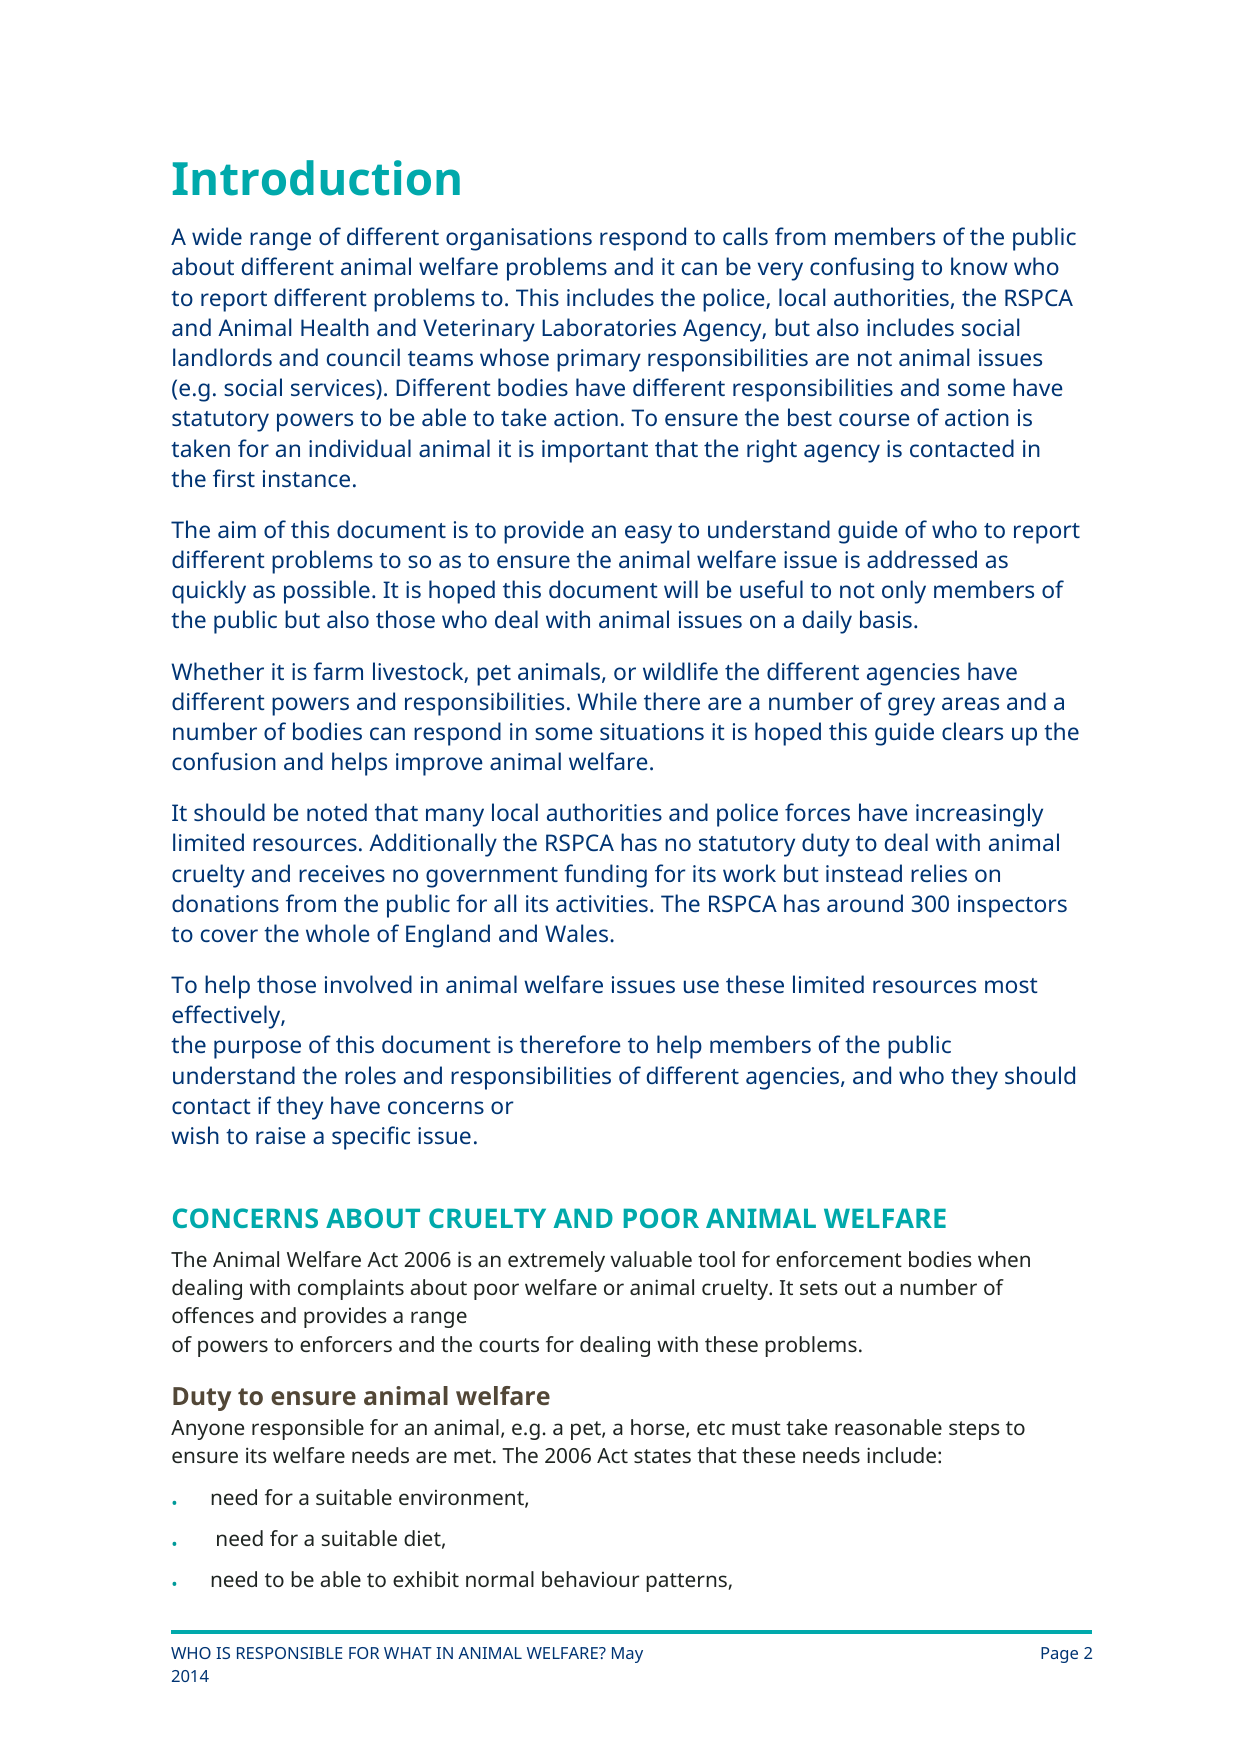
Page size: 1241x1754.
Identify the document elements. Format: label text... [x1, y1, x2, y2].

text need for a suitable environment, [171, 1483, 1081, 1511]
text need for a suitable diet, [171, 1524, 1081, 1552]
text A wide range of different organisations respond to calls from members of the public about different animal welfare problems and it can be very confusing to know who to report different problems to. This includes the police, local authorities, the RSPCA and Animal Health and Veterinary Laboratories Agency, but also includes social landlords and council teams whose primary responsibilities are not animal issues (e.g. social services). Different bodies have different responsibilities and some have statutory powers to be able to take action. To ensure the best course of action is taken for an individual animal it is important that the right agency is contacted in the first instance. [171, 221, 1081, 493]
text The Animal Welfare Act 2006 is an extremely valuable tool for enforcement bodies when dealing with complaints about poor welfare or animal cruelty. It sets out a number of offences and provides a range of powers to enforcers and the courts for dealing with these problems. [171, 1245, 1081, 1358]
subtitle Duty to ensure animal welfare [171, 1378, 1081, 1412]
text Anyone responsible for an animal, e.g. a pet, a horse, etc must take reasonable steps to ensure its welfare needs are met. The 2006 Act states that these needs include: [171, 1412, 1081, 1469]
text Whether it is farm livestock, pet animals, or wildlife the different agencies have different powers and responsibilities. While there are a number of grey areas and a number of bodies can respond in some situations it is hoped this guide clears up the confusion and helps improve animal welfare. [171, 656, 1081, 777]
text It should be noted that many local authorities and police forces have increasingly limited resources. Additionally the RSPCA has no statutory duty to deal with animal cruelty and receives no government funding for its work but instead relies on donations from the public for all its activities. The RSPCA has around 300 inspectors to cover the whole of England and Wales. [171, 797, 1081, 948]
text Introduction [171, 147, 1081, 209]
text The aim of this document is to provide an easy to understand guide of who to report different problems to so as to ensure the animal welfare issue is addressed as quickly as possible. It is hoped this document will be useful to not only members of the public but also those who deal with animal issues on a daily basis. [171, 514, 1081, 635]
text To help those involved in animal welfare issues use these limited resources most effectively, the purpose of this document is therefore to help members of the public understand the roles and responsibilities of different agencies, and who they should contact if they have concerns or wish to raise a specific issue. [171, 969, 1081, 1151]
subtitle CONCERNS ABOUT CRUELTY AND POOR ANIMAL WELFARE [171, 1200, 1081, 1237]
text need to be able to exhibit normal behaviour patterns, [171, 1564, 1081, 1593]
